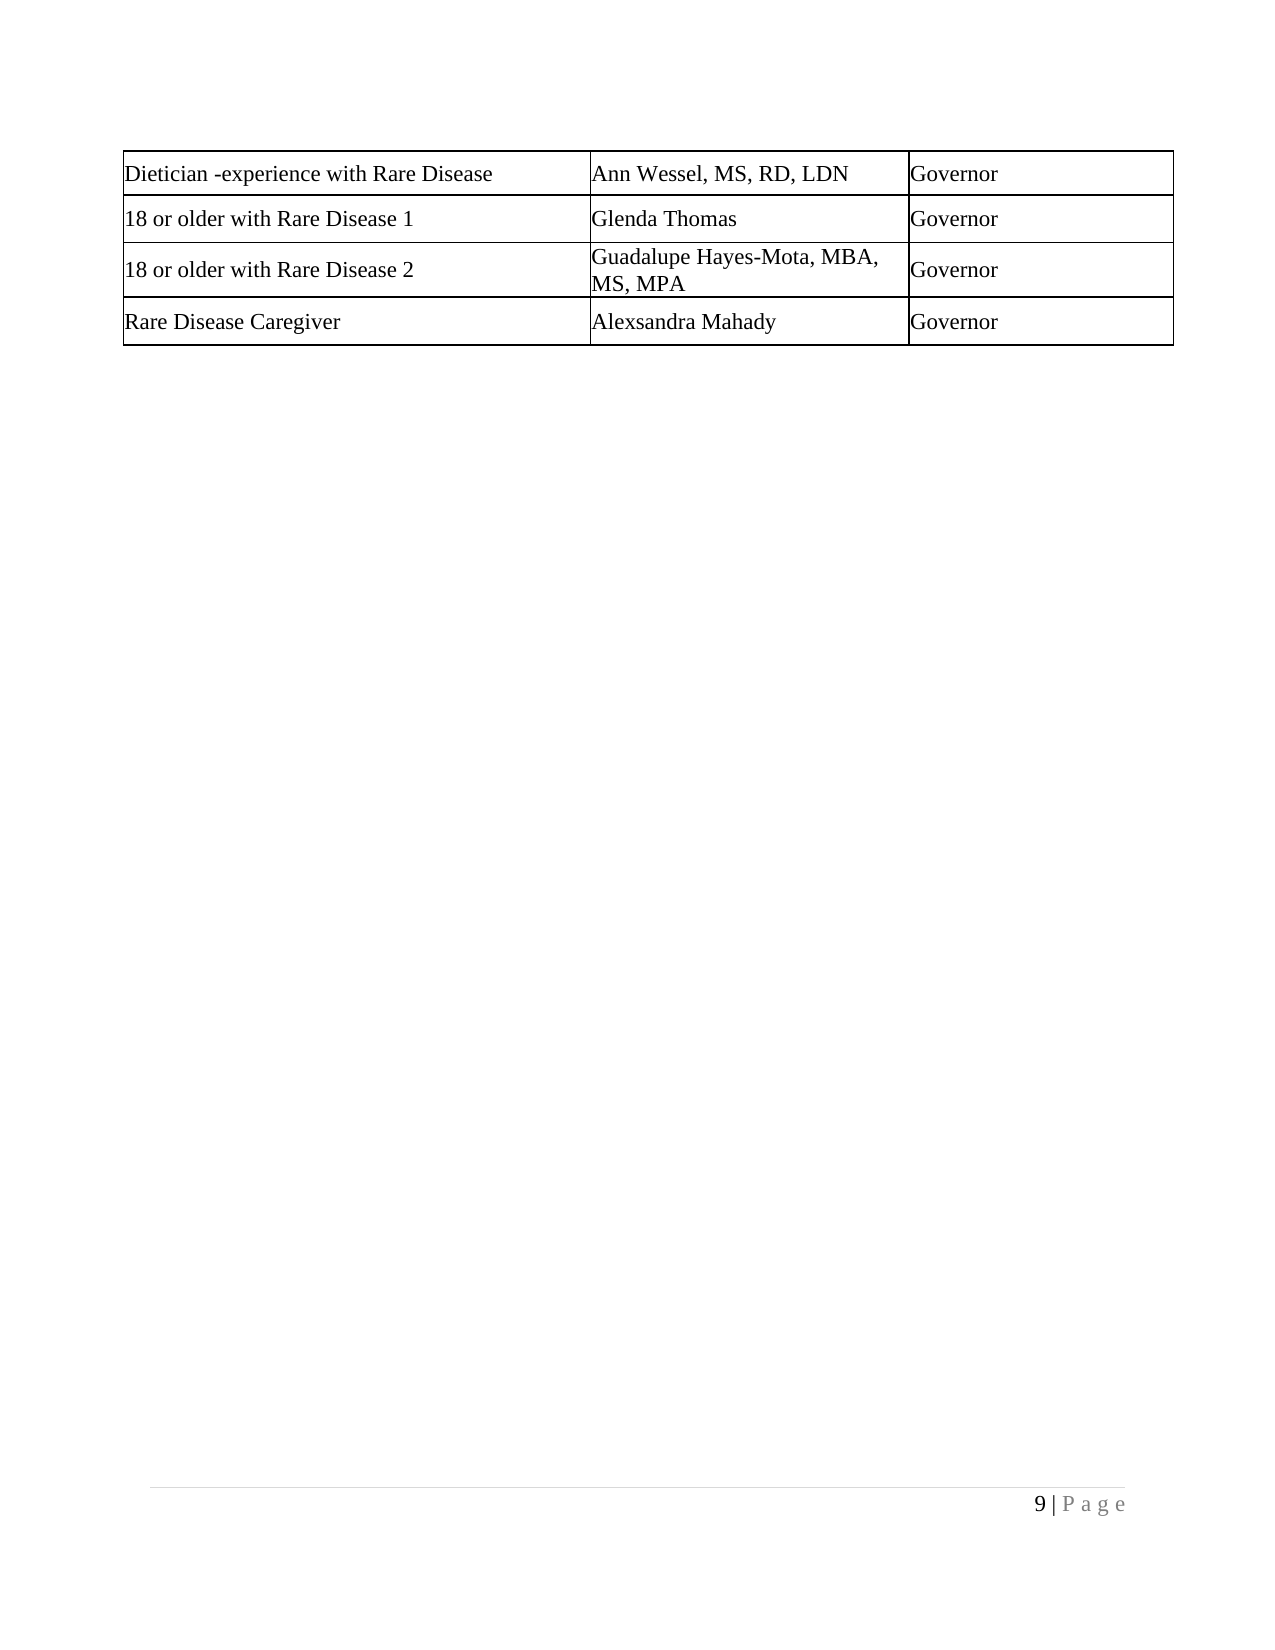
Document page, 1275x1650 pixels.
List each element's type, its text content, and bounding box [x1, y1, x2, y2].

table_cell 18 or older with Rare Disease 2 [124, 243, 590, 296]
table_cell Alexsandra Mahady [591, 298, 908, 344]
table_cell Rare Disease Caregiver [124, 298, 590, 344]
table_cell Governor [910, 152, 1173, 194]
table_cell Governor [910, 298, 1173, 344]
table_cell 18 or older with Rare Disease 1 [124, 196, 590, 242]
table_cell Ann Wessel, MS, RD, LDN [591, 152, 908, 194]
table_cell Glenda Thomas [591, 196, 908, 242]
table_cell Guadalupe Hayes-Mota, MBA, MS, MPA [591, 243, 908, 296]
table_cell Governor [910, 196, 1173, 242]
table_cell Dietician -experience with Rare Disease [124, 152, 590, 194]
table_cell Governor [910, 243, 1173, 296]
